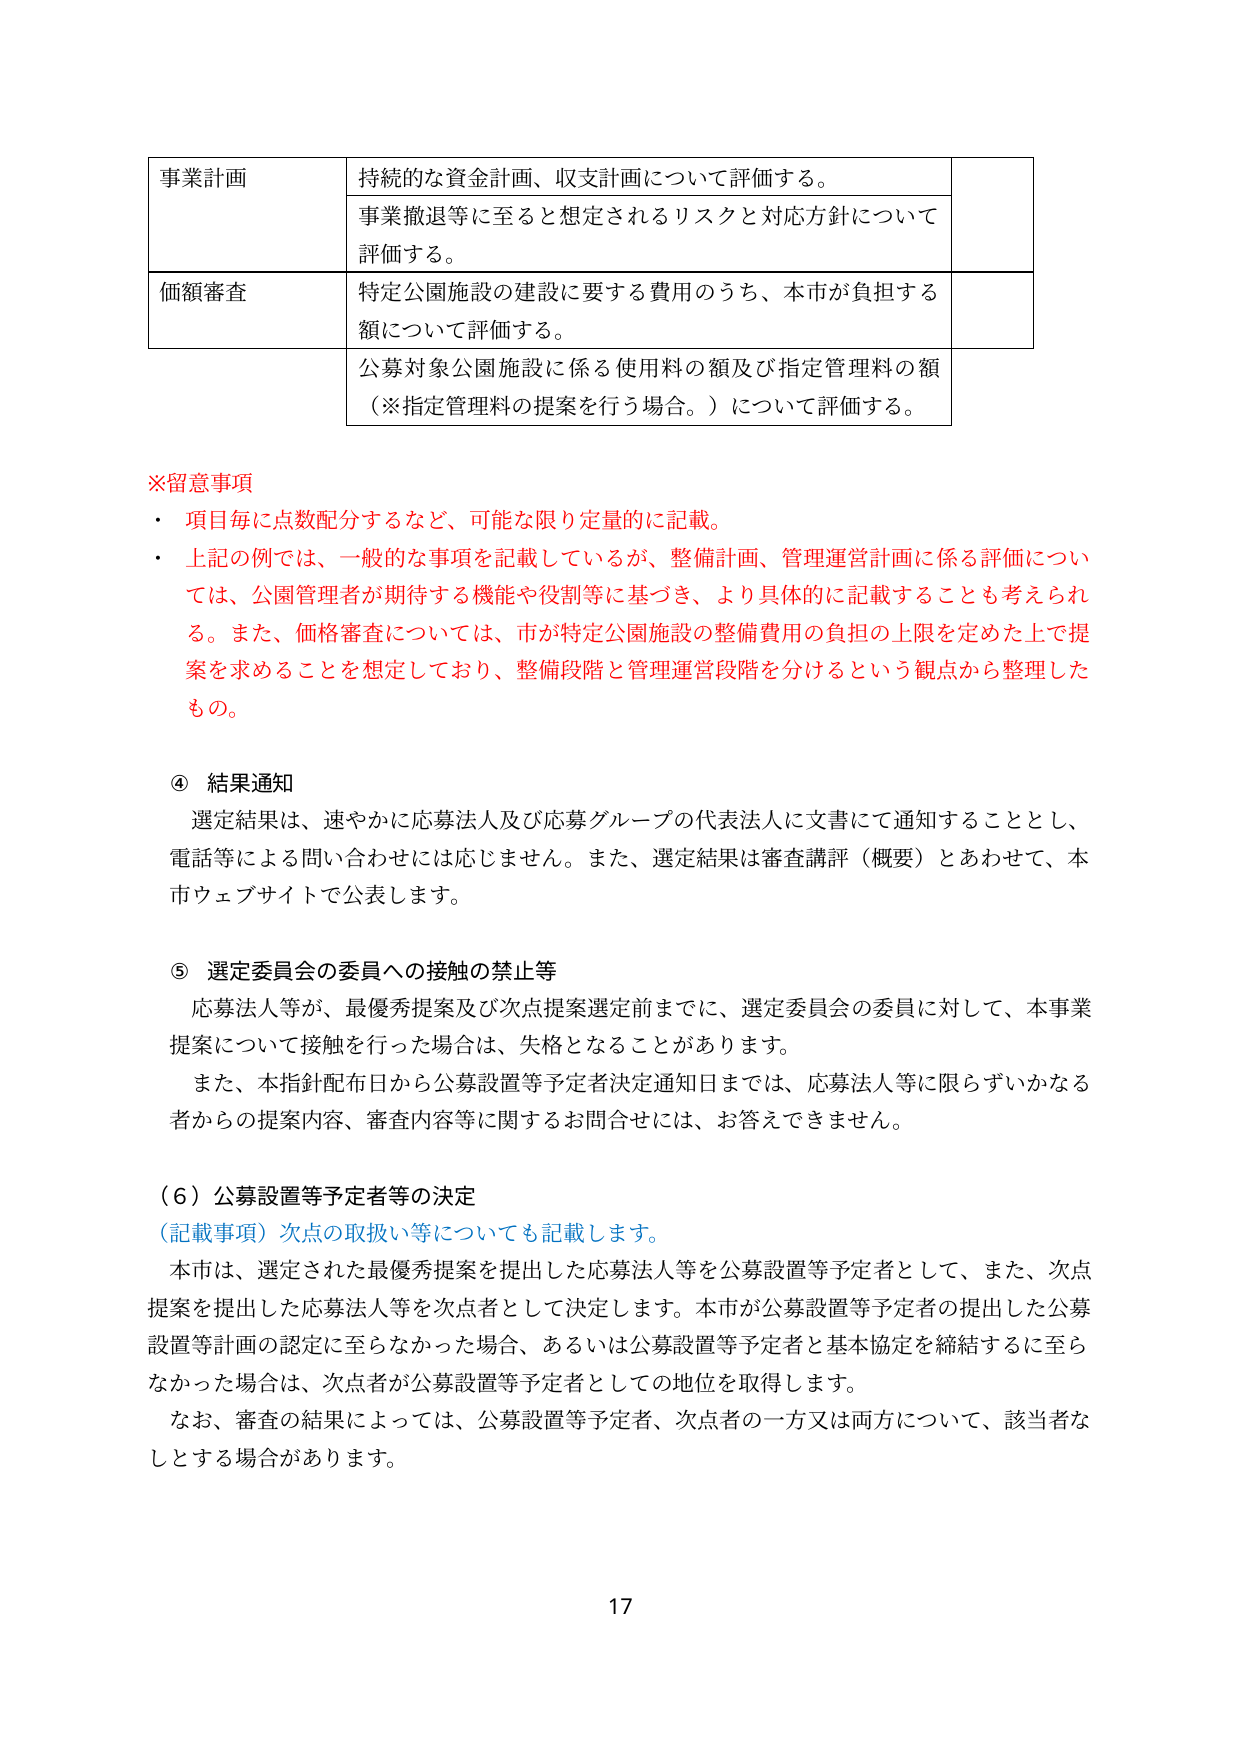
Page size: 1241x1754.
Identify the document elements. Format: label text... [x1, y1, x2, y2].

subtitle （６）公募設置等予定者等の決定 [148, 1176, 1092, 1213]
table_cell 公募対象公園施設に係る使用料の額及び指定管理料の額（※指定管理料の提案を行う場合。）について評価する。 [347, 349, 951, 425]
table_cell [952, 273, 1033, 347]
table_cell 特定公園施設の建設に要する費用のうち、本市が負担する額について評価する。 [347, 273, 951, 347]
table_cell 事業撤退等に至ると想定されるリスクと対応方針について評価する。 [347, 196, 951, 271]
table_cell [952, 158, 1033, 271]
text また、本指針配布日から公募設置等予定者決定通知日までは、応募法人等に限らずいかなる者からの提案内容、審査内容等に関するお問合せには、お答えできません。 [169, 1063, 1092, 1138]
text 応募法人等が、最優秀提案及び次点提案選定前までに、選定委員会の委員に対して、本事業提案について接触を行った場合は、失格となることがあります。 [169, 988, 1092, 1063]
subtitle 結果通知 [169, 763, 1092, 801]
text 選定結果は、速やかに応募法人及び応募グループの代表法人に文書にて通知することとし、電話等による問い合わせには応じません。また、選定結果は審査講評（概要）とあわせて、本市ウェブサイトで公表します。 [169, 801, 1092, 913]
list 項目毎に点数配分するなど、可能な限り定量的に記載。 [148, 501, 1092, 538]
list 上記の例では、一般的な事項を記載しているが、整備計画、管理運営計画に係る評価については、公園管理者が期待する機能や役割等に基づき、より具体的に記載することも考えられる。また、価格審査については、市が特定公園施設の整備費用の負担の上限を定めた上で提案を求めることを想定しており、整備段階と管理運営段階を分けるという観点から整理したもの。 [148, 538, 1092, 726]
text （記載事項）次点の取扱い等についても記載します。 [148, 1213, 1092, 1251]
text 本市は、選定された最優秀提案を提出した応募法人等を公募設置等予定者として、また、次点提案を提出した応募法人等を次点者として決定します。本市が公募設置等予定者の提出した公募設置等計画の認定に至らなかった場合、あるいは公募設置等予定者と基本協定を締結するに至らなかった場合は、次点者が公募設置等予定者としての地位を取得します。 [148, 1251, 1092, 1401]
table_cell 価額審査 [149, 273, 346, 347]
subtitle 選定委員会の委員への接触の禁止等 [169, 951, 1092, 988]
table_cell 持続的な資金計画、収支計画について評価する。 [347, 158, 951, 195]
table_cell 事業計画 [149, 158, 346, 271]
text なお、審査の結果によっては、公募設置等予定者、次点者の一方又は両方について、該当者なしとする場合があります。 [148, 1401, 1092, 1476]
text ※留意事項 [148, 463, 1092, 501]
